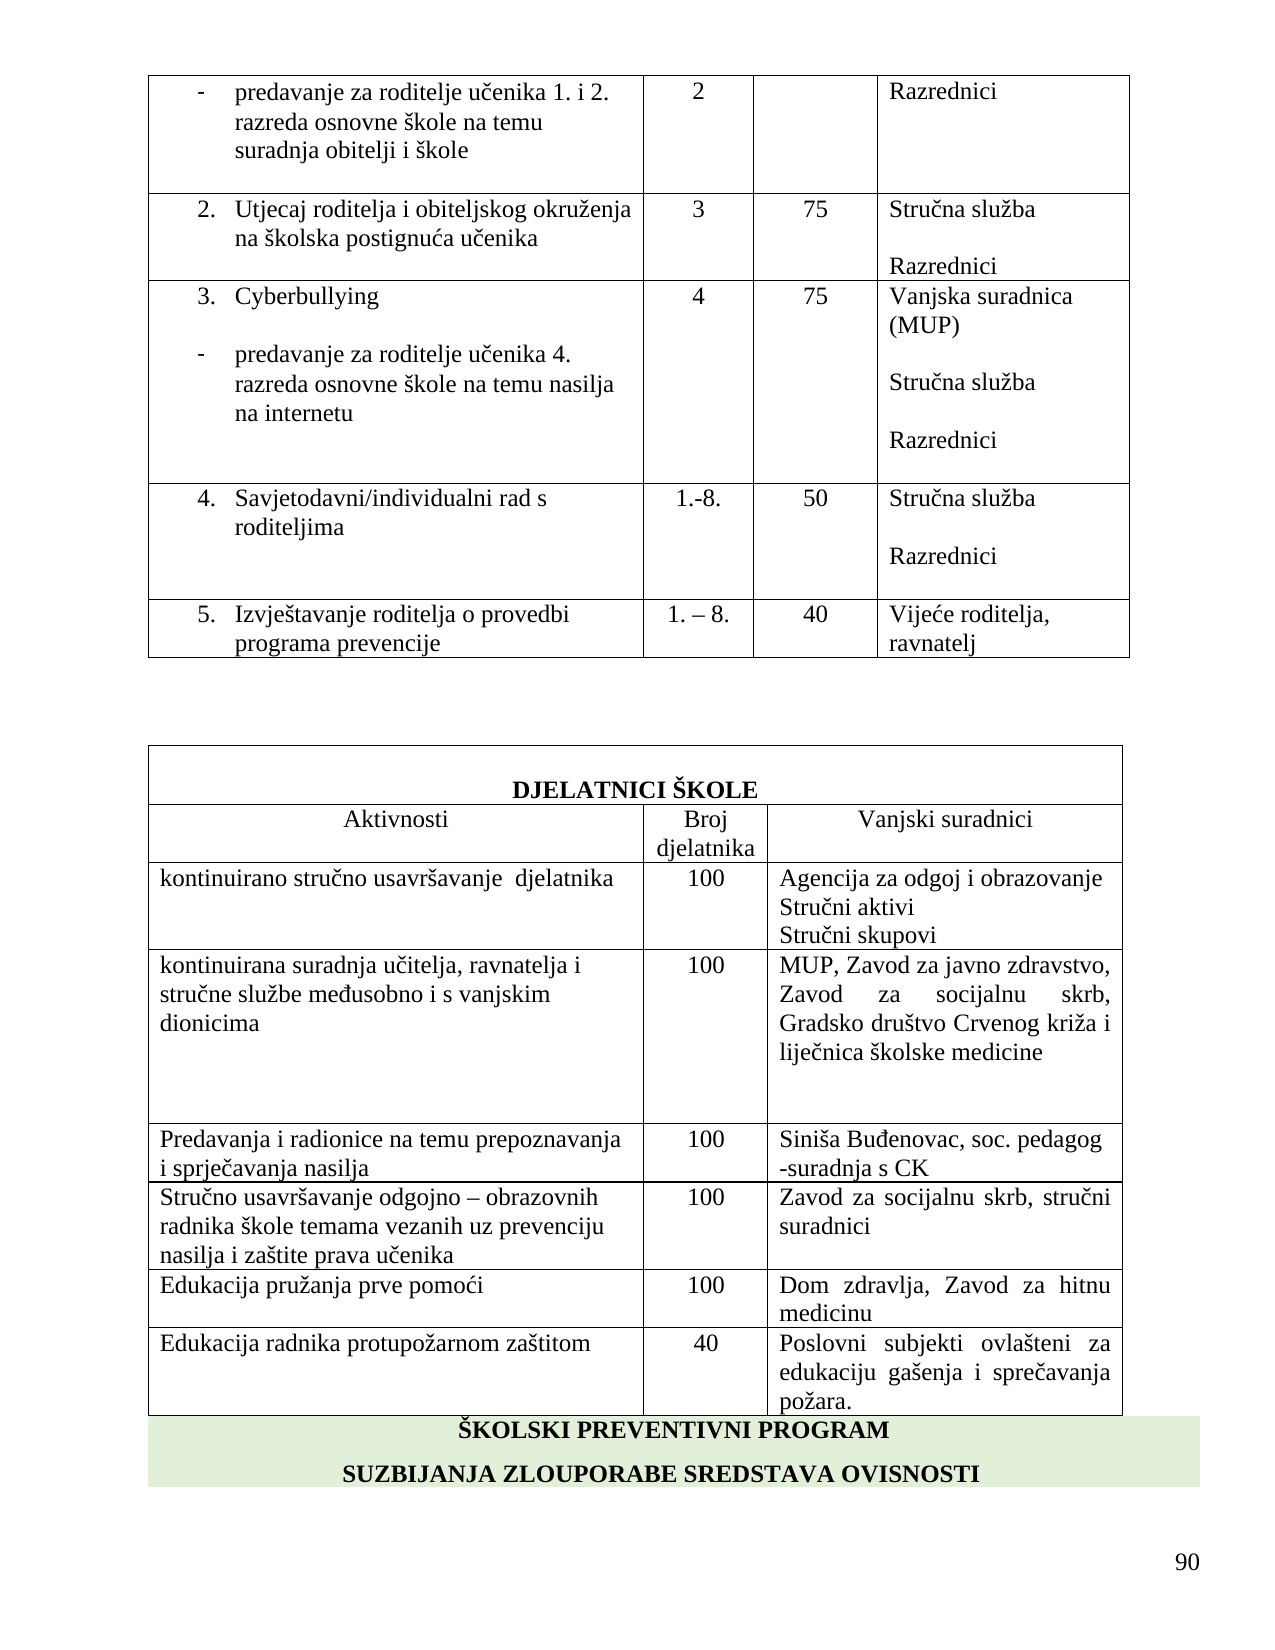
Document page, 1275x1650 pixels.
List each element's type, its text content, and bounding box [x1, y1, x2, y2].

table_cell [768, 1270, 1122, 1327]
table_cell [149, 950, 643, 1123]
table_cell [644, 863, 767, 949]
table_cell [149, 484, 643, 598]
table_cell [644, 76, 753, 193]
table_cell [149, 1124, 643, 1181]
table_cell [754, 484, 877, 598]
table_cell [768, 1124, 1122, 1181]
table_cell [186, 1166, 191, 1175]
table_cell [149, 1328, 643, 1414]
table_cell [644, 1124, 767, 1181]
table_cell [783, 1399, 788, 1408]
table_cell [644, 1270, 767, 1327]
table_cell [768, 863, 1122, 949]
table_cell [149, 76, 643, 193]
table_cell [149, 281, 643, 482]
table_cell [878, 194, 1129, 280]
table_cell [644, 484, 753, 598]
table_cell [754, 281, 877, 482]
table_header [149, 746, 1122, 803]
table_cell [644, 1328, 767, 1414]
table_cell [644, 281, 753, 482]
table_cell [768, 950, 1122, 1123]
text SUZBIJANJA ZLOUPORABE SREDSTAVA OVISNOSTI [148, 1459, 1200, 1487]
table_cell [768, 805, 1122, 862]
text ŠKOLSKI PREVENTIVNI PROGRAM [148, 1416, 1200, 1444]
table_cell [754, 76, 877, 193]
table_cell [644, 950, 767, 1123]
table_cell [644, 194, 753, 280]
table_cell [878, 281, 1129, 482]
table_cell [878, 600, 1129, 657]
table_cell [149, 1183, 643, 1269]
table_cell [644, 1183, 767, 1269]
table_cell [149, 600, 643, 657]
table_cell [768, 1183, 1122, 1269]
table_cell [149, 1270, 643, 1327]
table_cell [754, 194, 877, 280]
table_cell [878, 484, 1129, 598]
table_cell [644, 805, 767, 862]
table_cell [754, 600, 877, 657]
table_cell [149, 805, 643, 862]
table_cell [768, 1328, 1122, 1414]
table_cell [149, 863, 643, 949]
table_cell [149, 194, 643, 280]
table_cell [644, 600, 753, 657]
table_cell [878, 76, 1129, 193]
